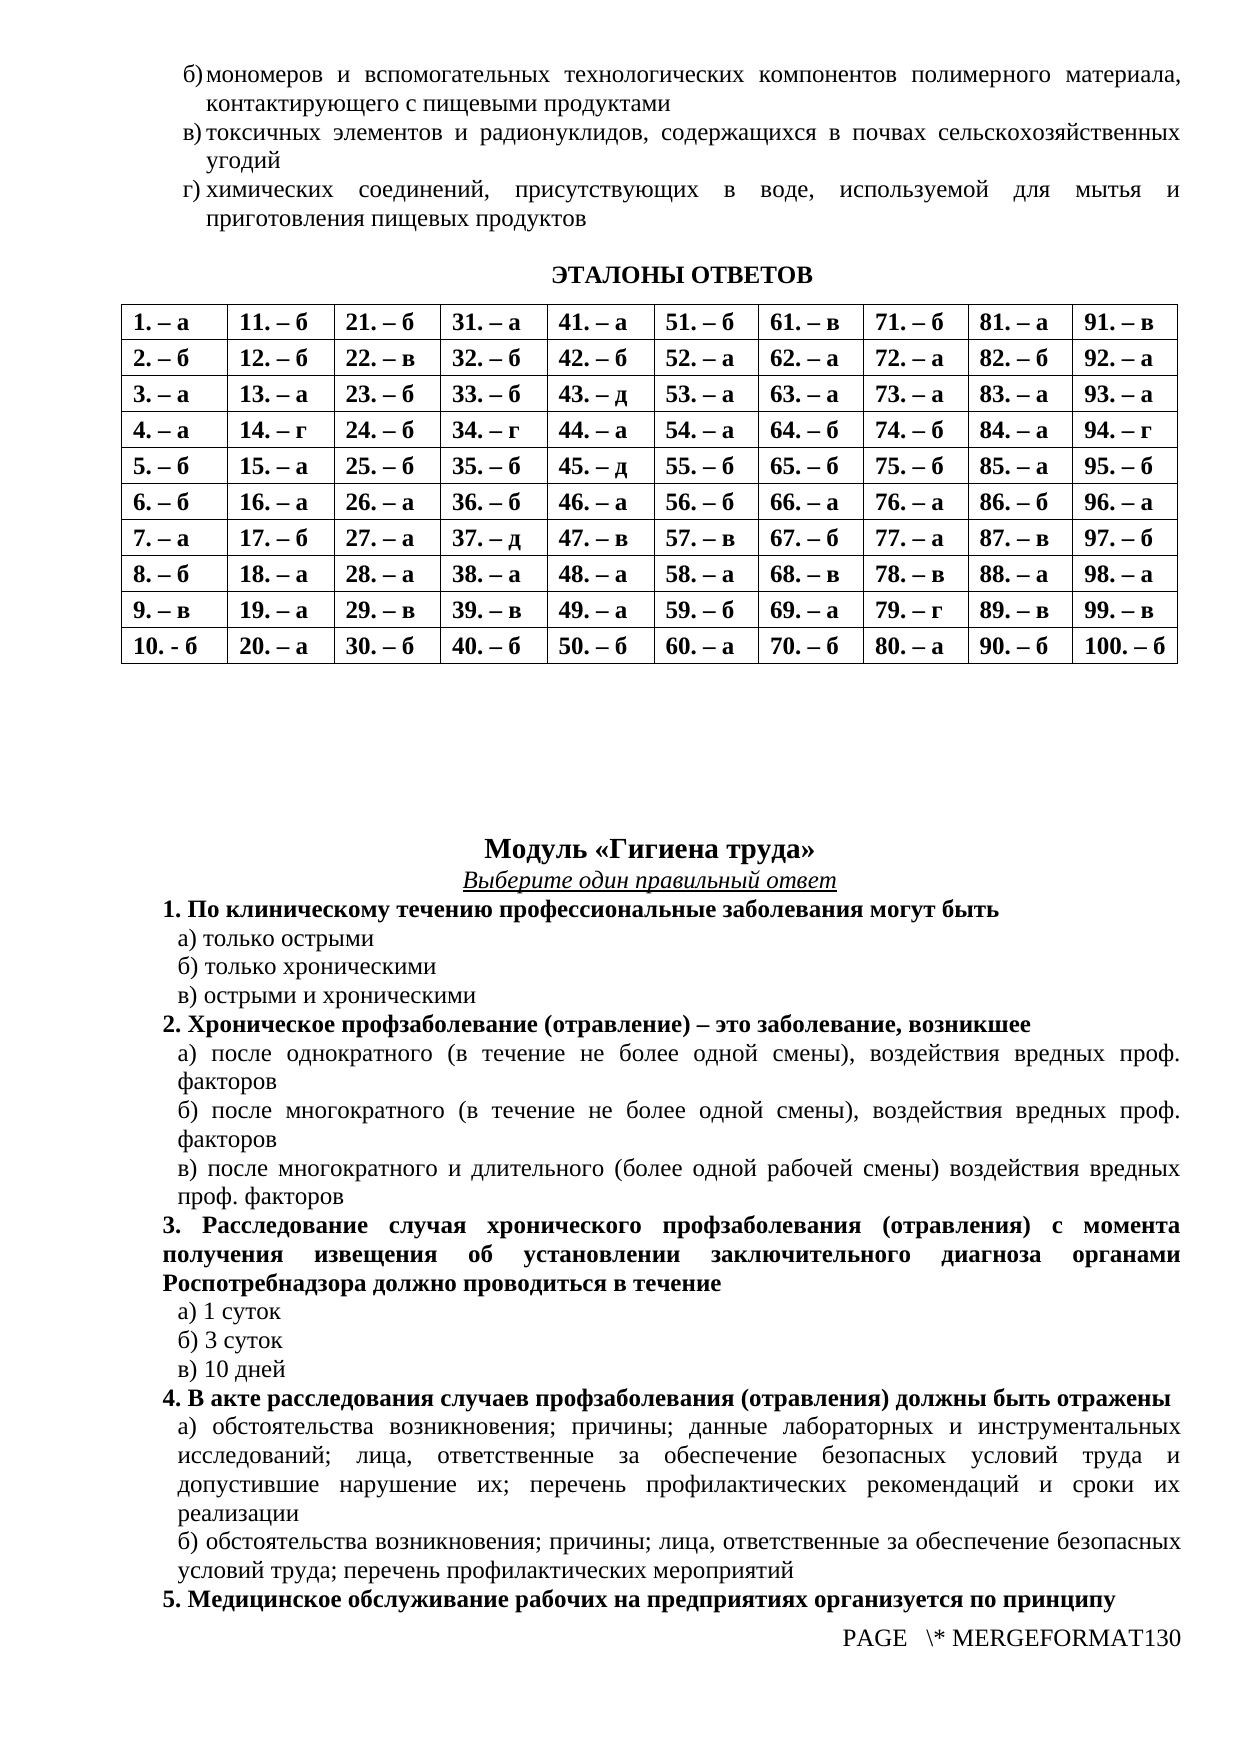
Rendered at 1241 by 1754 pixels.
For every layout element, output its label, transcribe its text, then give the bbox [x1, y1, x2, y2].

text в) после многократного и длительного (более одной рабочей смены) воздействия вредных проф. факторов [177, 1153, 1181, 1210]
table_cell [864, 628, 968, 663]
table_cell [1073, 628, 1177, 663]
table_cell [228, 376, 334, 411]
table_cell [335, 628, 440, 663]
text б) после многократного (в течение не более одной смены), воздействия вредных проф. факторов [177, 1095, 1181, 1153]
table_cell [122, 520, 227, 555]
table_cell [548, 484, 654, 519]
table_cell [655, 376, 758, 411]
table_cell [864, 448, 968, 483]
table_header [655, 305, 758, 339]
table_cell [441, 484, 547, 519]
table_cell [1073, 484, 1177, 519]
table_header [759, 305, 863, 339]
text ЭТАЛОНЫ ОТВЕТОВ [183, 260, 1181, 289]
text б) 3 суток [177, 1325, 1181, 1354]
text а) 1 суток [177, 1296, 1181, 1325]
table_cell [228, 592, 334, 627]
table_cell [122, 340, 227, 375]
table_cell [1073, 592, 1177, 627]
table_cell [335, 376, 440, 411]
text б) только хроническими [177, 951, 1181, 980]
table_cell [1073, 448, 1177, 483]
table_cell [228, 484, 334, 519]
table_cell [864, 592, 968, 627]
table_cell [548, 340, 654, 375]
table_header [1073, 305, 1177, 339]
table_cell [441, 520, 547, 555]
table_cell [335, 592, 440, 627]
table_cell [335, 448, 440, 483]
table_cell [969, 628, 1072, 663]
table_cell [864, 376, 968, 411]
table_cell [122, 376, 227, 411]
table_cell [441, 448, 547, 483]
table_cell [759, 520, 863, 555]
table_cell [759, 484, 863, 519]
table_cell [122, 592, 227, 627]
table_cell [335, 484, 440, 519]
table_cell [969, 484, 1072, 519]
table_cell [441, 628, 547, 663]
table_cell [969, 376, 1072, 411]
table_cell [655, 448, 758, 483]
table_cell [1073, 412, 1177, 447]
text г) химических соединений, присутствующих в воде, используемой для мытья и приготовления пищевых продуктов [183, 174, 1181, 232]
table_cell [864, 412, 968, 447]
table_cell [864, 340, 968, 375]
text 2. Хроническое профзаболевание (отравление) – это заболевание, возникшее [162, 1009, 1181, 1038]
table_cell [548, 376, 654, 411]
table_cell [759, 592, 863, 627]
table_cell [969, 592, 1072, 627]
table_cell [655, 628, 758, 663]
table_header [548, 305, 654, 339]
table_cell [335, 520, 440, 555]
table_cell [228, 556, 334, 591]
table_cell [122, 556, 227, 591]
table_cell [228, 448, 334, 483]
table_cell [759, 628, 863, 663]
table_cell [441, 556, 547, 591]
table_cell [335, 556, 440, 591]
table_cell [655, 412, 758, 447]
text б) мономеров и вспомогательных технологических компонентов полимерного материала, контактирующего с пищевыми продуктами [183, 59, 1181, 117]
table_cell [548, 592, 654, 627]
text а) после однократного (в течение не более одной смены), воздействия вредных проф. факторов [177, 1038, 1181, 1095]
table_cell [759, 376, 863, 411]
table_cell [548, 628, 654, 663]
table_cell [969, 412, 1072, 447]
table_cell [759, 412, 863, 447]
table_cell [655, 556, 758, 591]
text 3. Расследование случая хронического профзаболевания (отравления) с момента получения извещения об установлении заключительного диагноза органами Роспотребнадзора должно проводиться в течение [162, 1210, 1181, 1296]
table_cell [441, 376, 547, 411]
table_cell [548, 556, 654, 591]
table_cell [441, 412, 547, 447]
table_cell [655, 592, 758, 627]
text в) острыми и хроническими [177, 980, 1181, 1009]
text Выберите один правильный ответ [118, 865, 1181, 894]
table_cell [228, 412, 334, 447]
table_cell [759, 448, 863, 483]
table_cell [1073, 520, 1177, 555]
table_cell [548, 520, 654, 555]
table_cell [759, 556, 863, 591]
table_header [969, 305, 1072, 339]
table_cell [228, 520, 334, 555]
text 1. По клиническому течению профессиональные заболевания могут быть [162, 894, 1181, 923]
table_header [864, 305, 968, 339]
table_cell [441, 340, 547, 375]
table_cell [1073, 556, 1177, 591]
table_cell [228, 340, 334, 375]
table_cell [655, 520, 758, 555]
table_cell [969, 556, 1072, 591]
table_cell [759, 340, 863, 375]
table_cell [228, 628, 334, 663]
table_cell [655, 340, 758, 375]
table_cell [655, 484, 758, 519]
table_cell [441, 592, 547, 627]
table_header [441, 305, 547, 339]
text Модуль «Гигиена труда» [118, 832, 1181, 865]
text в) 10 дней [177, 1354, 1181, 1383]
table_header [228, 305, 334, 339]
text 4. В акте расследования случаев профзаболевания (отравления) должны быть отражены [162, 1383, 1181, 1411]
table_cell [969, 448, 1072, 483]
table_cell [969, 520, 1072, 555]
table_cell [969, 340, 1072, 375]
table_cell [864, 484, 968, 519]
text а) обстоятельства возникновения; причины; данные лабораторных и инструментальных исследований; лица, ответственные за обеспечение безопасных условий труда и допустившие нарушение их; перечень профилактических рекомендаций и сроки их реализации [177, 1411, 1181, 1526]
text в) токсичных элементов и радионуклидов, содержащихся в почвах сельскохозяйственных угодий [183, 117, 1181, 174]
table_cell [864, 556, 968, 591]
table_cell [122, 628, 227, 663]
text б) обстоятельства возникновения; причины; лица, ответственные за обеспечение безопасных условий труда; перечень профилактических мероприятий [177, 1526, 1181, 1584]
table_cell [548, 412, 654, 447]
text а) только острыми [177, 923, 1181, 951]
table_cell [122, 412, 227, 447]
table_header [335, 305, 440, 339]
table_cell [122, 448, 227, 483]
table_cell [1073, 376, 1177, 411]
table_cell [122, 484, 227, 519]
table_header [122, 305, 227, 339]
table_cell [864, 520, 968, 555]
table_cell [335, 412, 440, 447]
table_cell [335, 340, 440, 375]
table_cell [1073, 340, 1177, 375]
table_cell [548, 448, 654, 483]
text 5. Медицинское обслуживание рабочих на предприятиях организуется по принципу [162, 1584, 1181, 1613]
